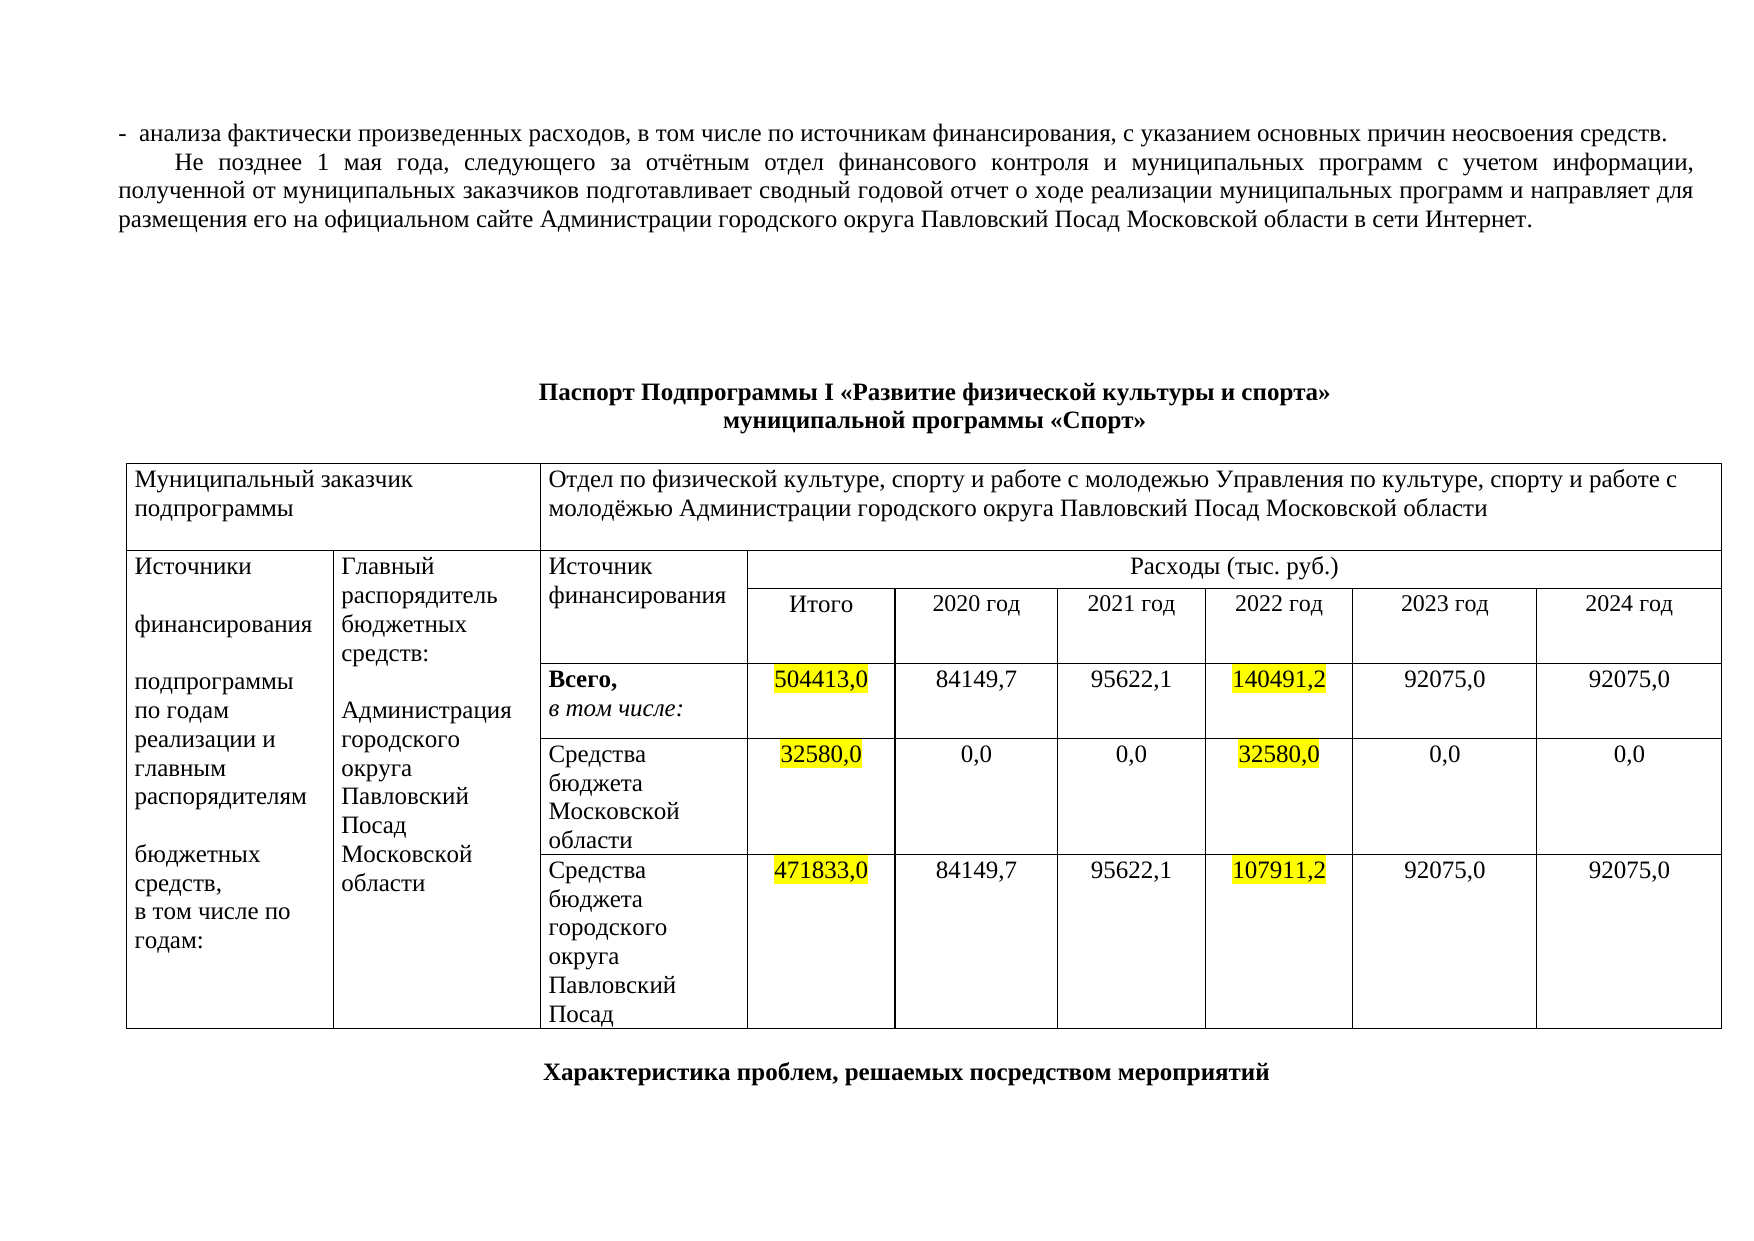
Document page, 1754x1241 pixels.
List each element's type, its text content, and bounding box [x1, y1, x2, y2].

table_cell 92075,0 [1353, 855, 1536, 1027]
text муниципальной программы «Спорт» [118, 406, 1695, 434]
table_cell 92075,0 [1537, 855, 1721, 1027]
table_cell 84149,7 [896, 855, 1057, 1027]
text Не позднее 1 мая года, следующего за отчётным отдел финансового контроля и муниципальных программ с учетом информации, полученной от муниципальных заказчиков подготавливает сводный годовой отчет о ходе реализации муниципальных программ и направляет для размещения его на официальном сайте Администрации городского округа Павловский Посад Московской области в сети Интернет. [118, 147, 1695, 233]
table_cell 504413,0 [748, 664, 894, 738]
table_cell 95622,1 [1058, 664, 1205, 738]
table_cell Источник финансирования [541, 551, 747, 663]
table_cell 92075,0 [1353, 664, 1536, 738]
table_cell Всего, в том числе: [541, 664, 747, 738]
table_cell Средства бюджета Московской области [541, 739, 747, 854]
table_cell 2020 год [896, 589, 1057, 663]
text - анализа фактически произведенных расходов, в том числе по источникам финансирования, с указанием основных причин неосвоения средств. [118, 118, 1680, 147]
table_cell 2021 год [1058, 589, 1205, 663]
table_cell Расходы (тыс. руб.) [748, 551, 1721, 588]
table_header Муниципальный заказчик подпрограммы [127, 464, 540, 550]
table_cell 95622,1 [1058, 855, 1205, 1027]
table_cell 84149,7 [896, 664, 1057, 738]
table_cell 92075,0 [1537, 664, 1721, 738]
table_cell 32580,0 [748, 739, 894, 854]
table_cell 0,0 [1058, 739, 1205, 854]
table_cell Источники финансирования подпрограммы по годам реализации и главным распорядителям бюджетных средств, в том числе по годам: [127, 551, 333, 1027]
text Характеристика проблем, решаемых посредством мероприятий [118, 1057, 1695, 1086]
table_cell 0,0 [1353, 739, 1536, 854]
table_cell 32580,0 [1206, 739, 1352, 854]
table_cell 471833,0 [748, 855, 894, 1027]
table_header Отдел по физической культуре, спорту и работе с молодежью Управления по культуре, спорту и работе с молодёжью Администрации городского округа Павловский Посад Московской области [541, 464, 1721, 550]
table_cell 140491,2 [1206, 664, 1352, 738]
table_cell 2022 год [1206, 589, 1352, 663]
text Паспорт Подпрограммы I «Развитие физической культуры и спорта» [118, 377, 1695, 406]
table_cell Средства бюджета городского округа Павловский Посад [541, 855, 747, 1027]
table_cell Главный распорядитель бюджетных средств: Администрация городского округа Павловский Посад Московской области [334, 551, 540, 1027]
table_cell 0,0 [1537, 739, 1721, 854]
table_cell 107911,2 [1206, 855, 1352, 1027]
table_cell 2024 год [1537, 589, 1721, 663]
table_cell Итого [748, 589, 894, 663]
table_cell 2023 год [1353, 589, 1536, 663]
table_cell 0,0 [896, 739, 1057, 854]
